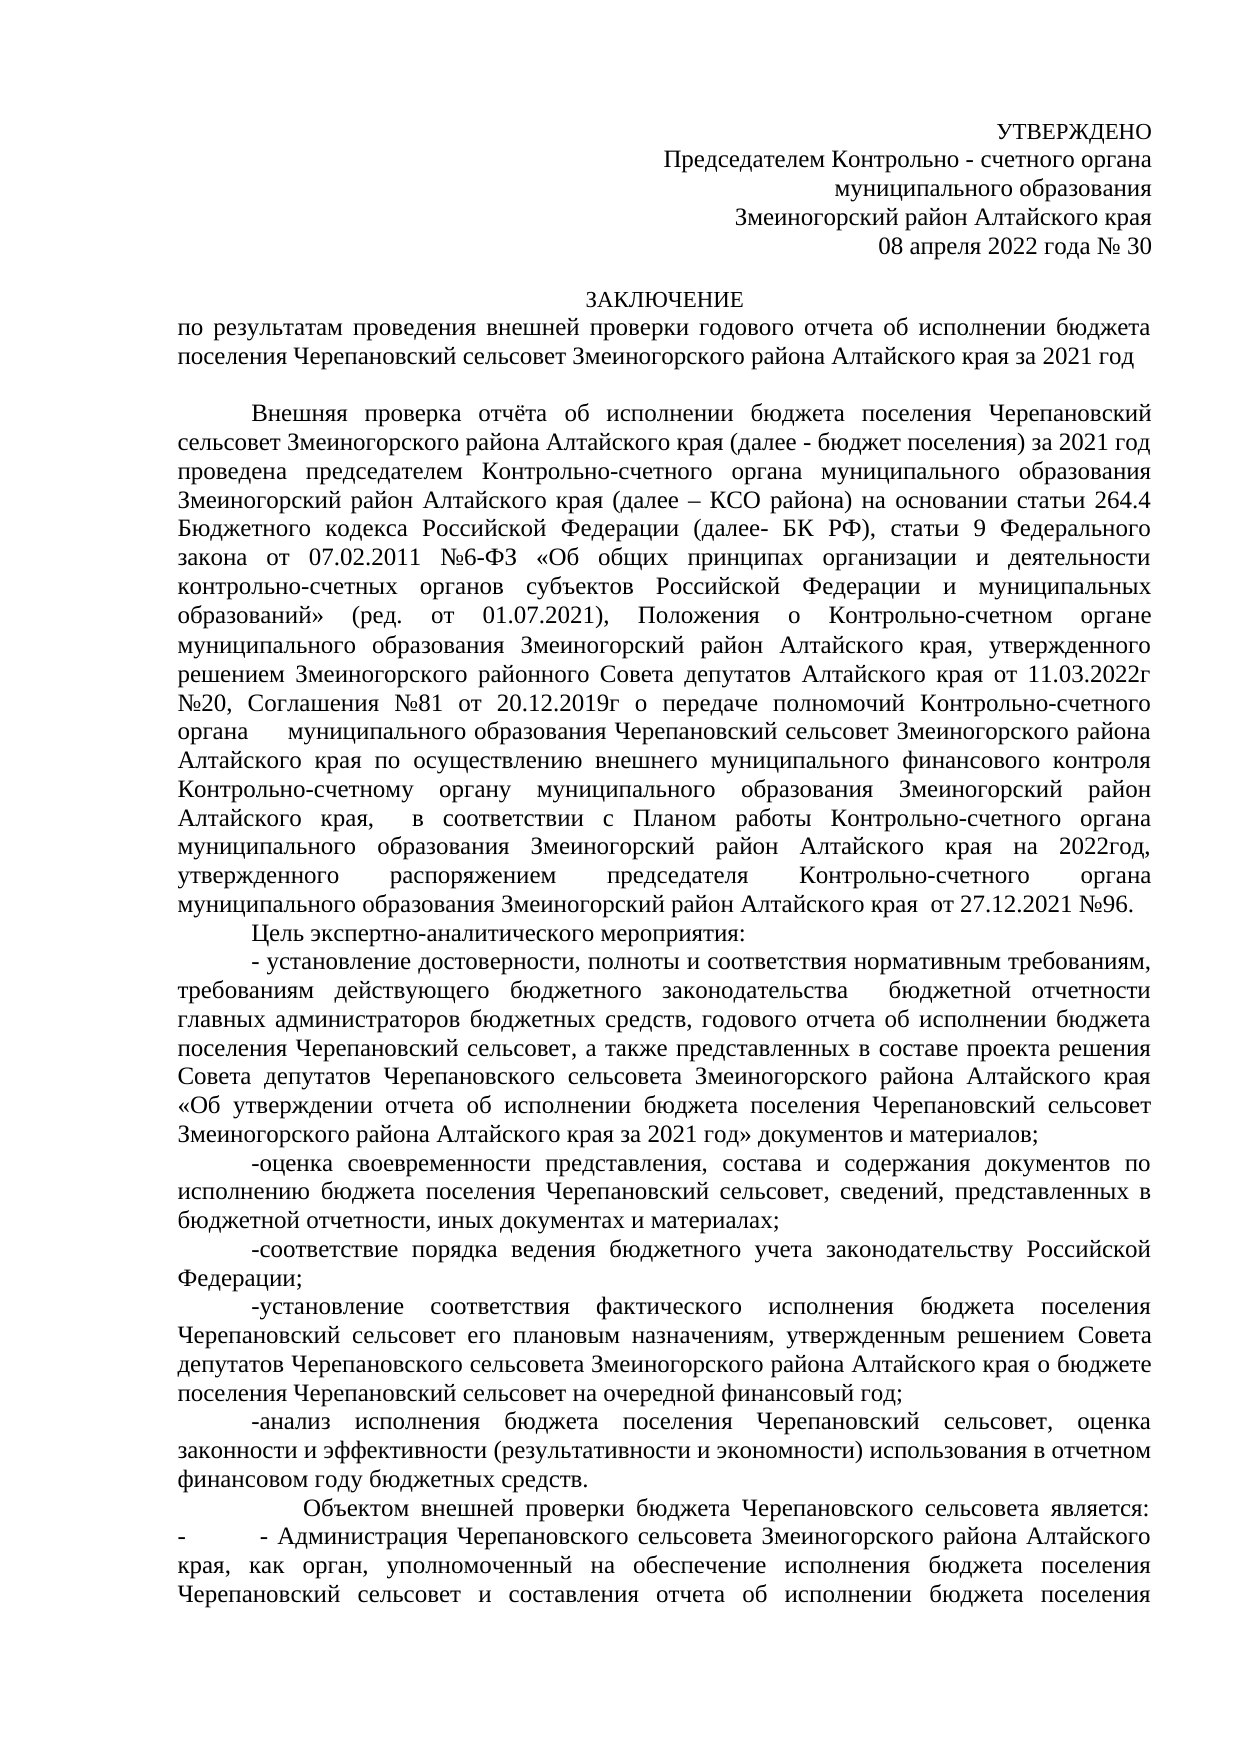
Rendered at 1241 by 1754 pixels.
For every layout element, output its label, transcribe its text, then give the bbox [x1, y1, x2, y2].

text Внешняя проверка отчёта об исполнении бюджета поселения Черепановский сельсовет Змеиногорского района Алтайского края (далее - бюджет поселения) за 2021 год проведена председателем Контрольно-счетного органа муниципального образования Змеиногорский район Алтайского края (далее – КСО района) на основании статьи 264.4 Бюджетного кодекса Российской Федерации (далее- БК РФ), статьи 9 Федерального закона от 07.02.2011 №6-ФЗ «Об общих принципах организации и деятельности контрольно-счетных органов субъектов Российской Федерации и муниципальных образований» (ред. от 01.07.2021), Положения о Контрольно-счетном органе муниципального образования Змеиногорский район Алтайского края, утвержденного решением Змеиногорского районного Совета депутатов Алтайского края от 11.03.2022г №20, Соглашения №81 от 20.12.2019г о передаче полномочий Контрольно-счетного органа муниципального образования Черепановский сельсовет Змеиногорского района Алтайского края по осуществлению внешнего муниципального финансового контроля Контрольно-счетному органу муниципального образования Змеиногорский район Алтайского края, в соответствии с Планом работы Контрольно-счетного органа муниципального образования Змеиногорский район Алтайского края на 2022год, утвержденного распоряжением председателя Контрольно-счетного органа муниципального образования Змеиногорский район Алтайского края от 27.12.2021 №96. [177, 398, 1152, 918]
text -установление соответствия фактического исполнения бюджета поселения Черепановский сельсовет его плановым назначениям, утвержденным решением Совета депутатов Черепановского сельсовета Змеиногорского района Алтайского края о бюджете поселения Черепановский сельсовет на очередной финансовый год; [177, 1291, 1152, 1406]
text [177, 1493, 1152, 1608]
text Цель экспертно-аналитического мероприятия: [177, 918, 1152, 946]
text Председателем Контрольно - счетного органа [177, 144, 1152, 173]
text муниципального образования [177, 173, 1152, 202]
text -оценка своевременности представления, состава и содержания документов по исполнению бюджета поселения Черепановский сельсовет, сведений, представленных в бюджетной отчетности, иных документах и материалах; [177, 1148, 1152, 1234]
text 08 апреля 2022 года № 30 [177, 231, 1152, 259]
text ЗАКЛЮЧЕНИЕ [177, 286, 1152, 312]
text УТВЕРЖДЕНО [177, 118, 1152, 144]
text по результатам проведения внешней проверки годового отчета об исполнении бюджета поселения Черепановский сельсовет Змеиногорского района Алтайского края за 2021 год [177, 312, 1152, 370]
text - установление достоверности, полноты и соответствия нормативным требованиям, требованиям действующего бюджетного законодательства бюджетной отчетности главных администраторов бюджетных средств, годового отчета об исполнении бюджета поселения Черепановский сельсовет, а также представленных в составе проекта решения Совета депутатов Черепановского сельсовета Змеиногорского района Алтайского края «Об утверждении отчета об исполнении бюджета поселения Черепановский сельсовет Змеиногорского района Алтайского края за 2021 год» документов и материалов; [177, 946, 1152, 1148]
text Змеиногорский район Алтайского края [177, 202, 1152, 231]
text -анализ исполнения бюджета поселения Черепановский сельсовет, оценка законности и эффективности (результативности и экономности) использования в отчетном финансовом году бюджетных средств. [177, 1406, 1152, 1493]
text -соответствие порядка ведения бюджетного учета законодательству Российской Федерации; [177, 1234, 1152, 1291]
